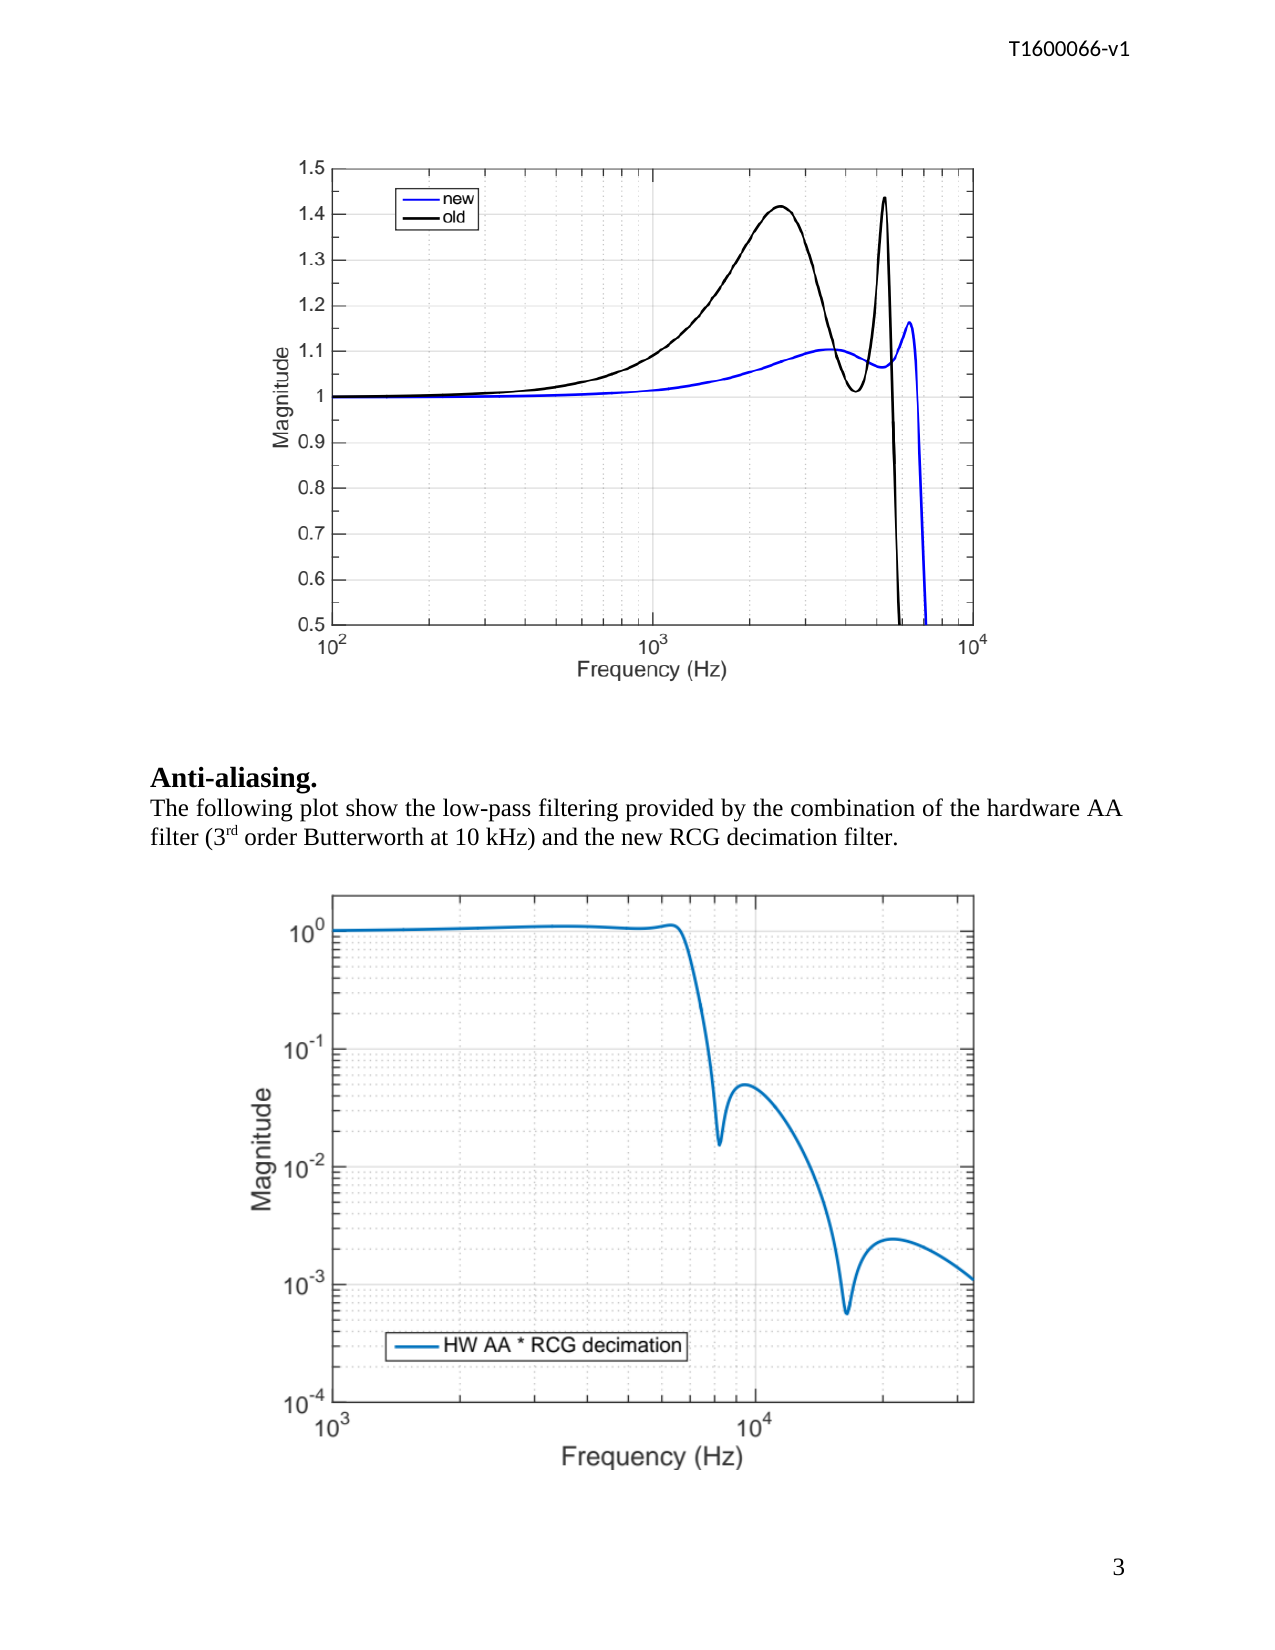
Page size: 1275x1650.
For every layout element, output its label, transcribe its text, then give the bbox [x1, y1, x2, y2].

text Anti-aliasing. [150, 760, 1125, 793]
text The following plot show the low-pass filtering provided by the combination of the hardware AA filter (3rd order Butterworth at 10 kHz) and the new RCG decimation filter. [150, 793, 1125, 851]
